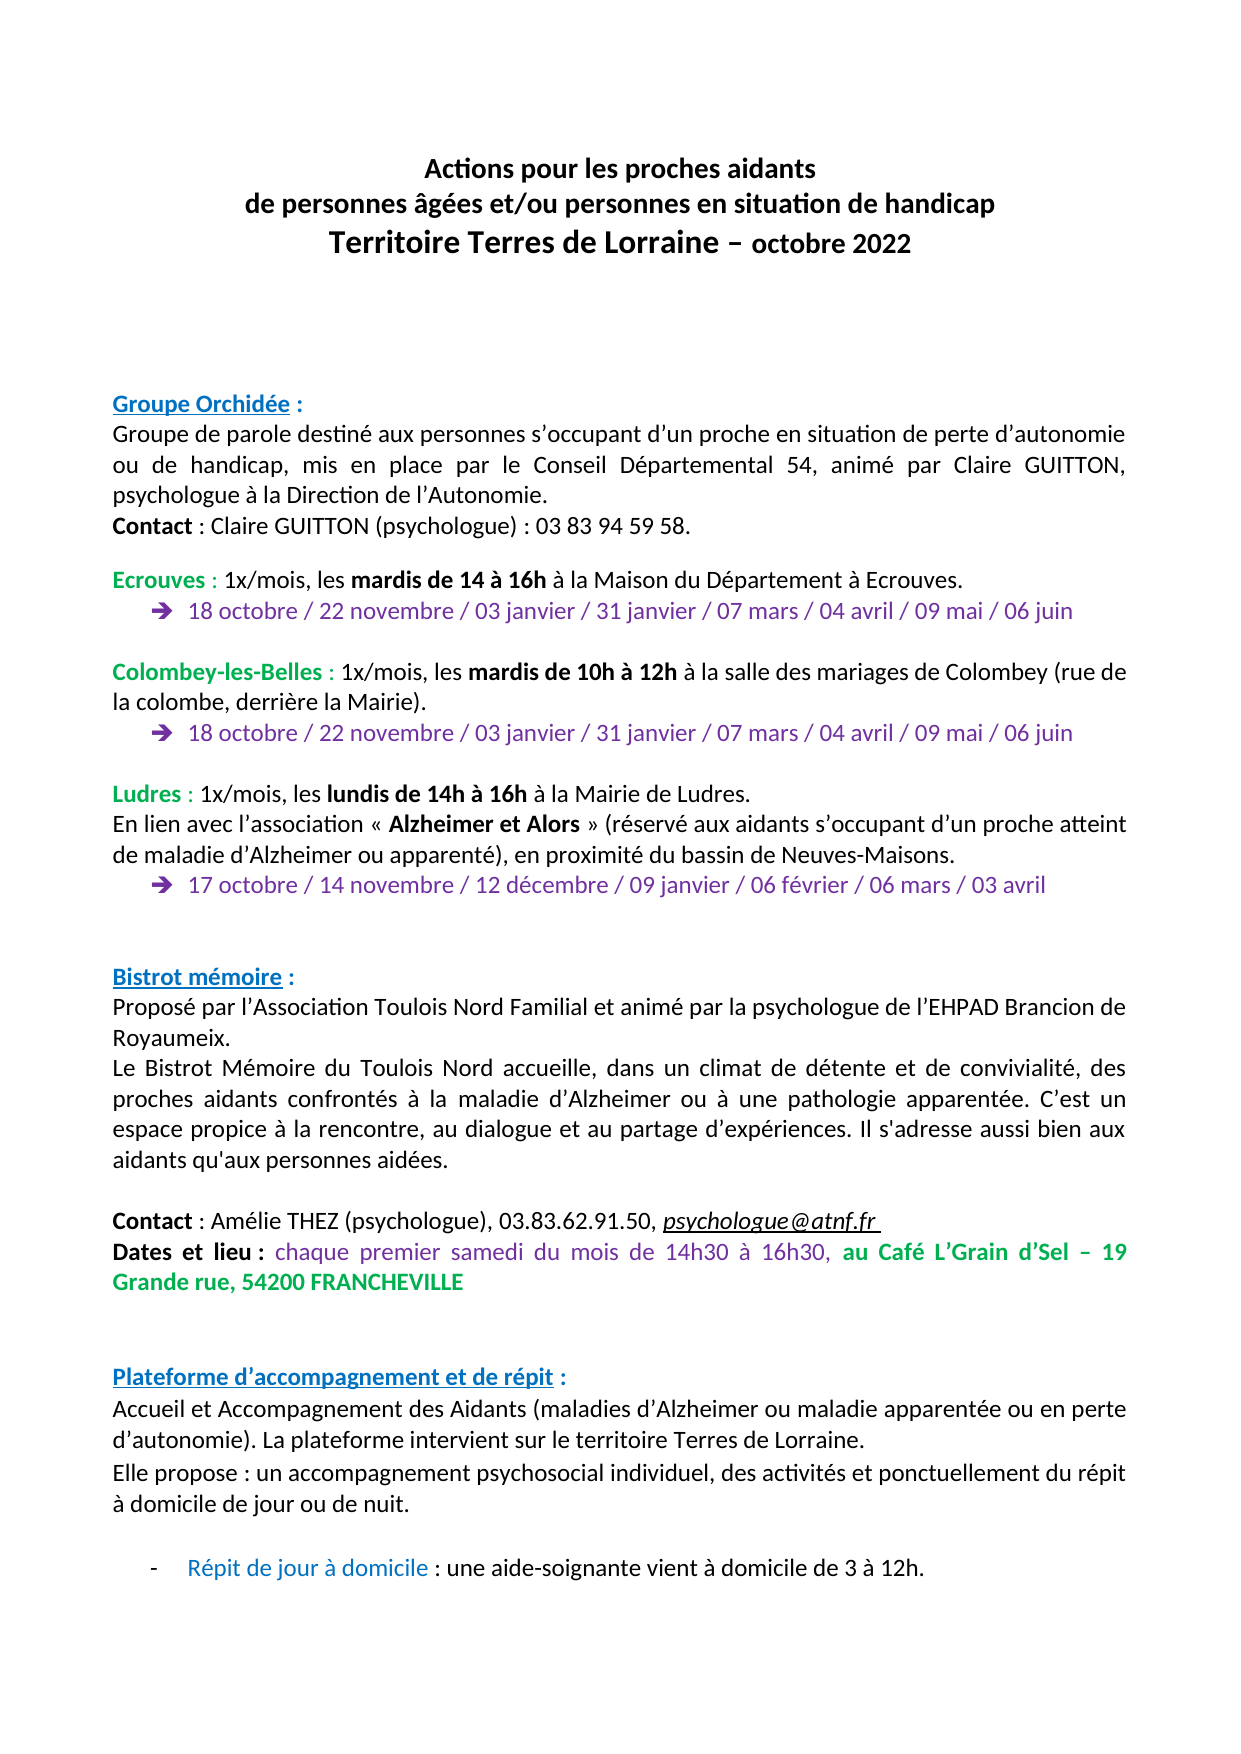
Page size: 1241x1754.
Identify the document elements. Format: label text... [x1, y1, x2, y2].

text En lien avec l’association « Alzheimer et Alors » (réservé aux aidants s’occupant d’un proche atteint de maladie d’Alzheimer ou apparenté), en proximité du bassin de Neuves-Maisons. [112, 808, 1128, 869]
text Dates et lieu : chaque premier samedi du mois de 14h30 à 16h30, au Café L’Grain d’Sel – 19 Grande rue, 54200 FRANCHEVILLE [112, 1236, 1128, 1297]
text Colombey-les-Belles : 1x/mois, les mardis de 10h à 12h à la salle des mariages de Colombey (rue de la colombe, derrière la Mairie). [112, 656, 1128, 717]
text Contact : Claire GUITTON (psychologue) : 03 83 94 59 58. [112, 510, 1128, 540]
text Bistrot mémoire : [112, 961, 1128, 992]
text de personnes âgées et/ou personnes en situation de handicap [112, 186, 1128, 221]
text Ludres : 1x/mois, les lundis de 14h à 16h à la Mairie de Ludres. [112, 778, 1128, 808]
text Proposé par l’Association Toulois Nord Familial et animé par la psychologue de l’EHPAD Brancion de Royaumeix. [112, 992, 1128, 1053]
text Groupe de parole destiné aux personnes s’occupant d’un proche en situation de perte d’autonomie ou de handicap, mis en place par le Conseil Départemental 54, animé par Claire GUITTON, psychologue à la Direction de l’Autonomie. [112, 418, 1128, 510]
text Territoire Terres de Lorraine – octobre 2022 [112, 221, 1128, 262]
text Le Bistrot Mémoire du Toulois Nord accueille, dans un climat de détente et de convivialité, des proches aidants confrontés à la maladie d’Alzheimer ou à une pathologie apparentée. C’est un espace propice à la rencontre, au dialogue et au partage d’expériences. Il s'adresse aussi bien aux aidants qu'aux personnes aidées. [112, 1053, 1128, 1175]
list 17 octobre / 14 novembre / 12 décembre / 09 janvier / 06 février / 06 mars / 03 avril [150, 869, 1128, 900]
text Accueil et Accompagnement des Aidants (maladies d’Alzheimer ou maladie apparentée ou en perte d’autonomie). La plateforme intervient sur le territoire Terres de Lorraine. [112, 1393, 1128, 1455]
list Répit de jour à domicile : une aide-soignante vient à domicile de 3 à 12h. [150, 1553, 1128, 1583]
text Ecrouves : 1x/mois, les mardis de 14 à 16h à la Maison du Département à Ecrouves. [112, 564, 1128, 595]
text Plateforme d’accompagnement et de répit : [112, 1361, 1128, 1391]
text Contact : Amélie THEZ (psychologue), 03.83.62.91.50, psychologue@atnf.fr [112, 1205, 1128, 1236]
text Actions pour les proches aidants [112, 150, 1128, 186]
text Elle propose : un accompagnement psychosocial individuel, des activités et ponctuellement du répit à domicile de jour ou de nuit. [112, 1457, 1128, 1519]
text Groupe Orchidée : [112, 388, 1128, 418]
list 18 octobre / 22 novembre / 03 janvier / 31 janvier / 07 mars / 04 avril / 09 mai / 06 juin [150, 717, 1128, 747]
list 18 octobre / 22 novembre / 03 janvier / 31 janvier / 07 mars / 04 avril / 09 mai / 06 juin [150, 595, 1128, 625]
